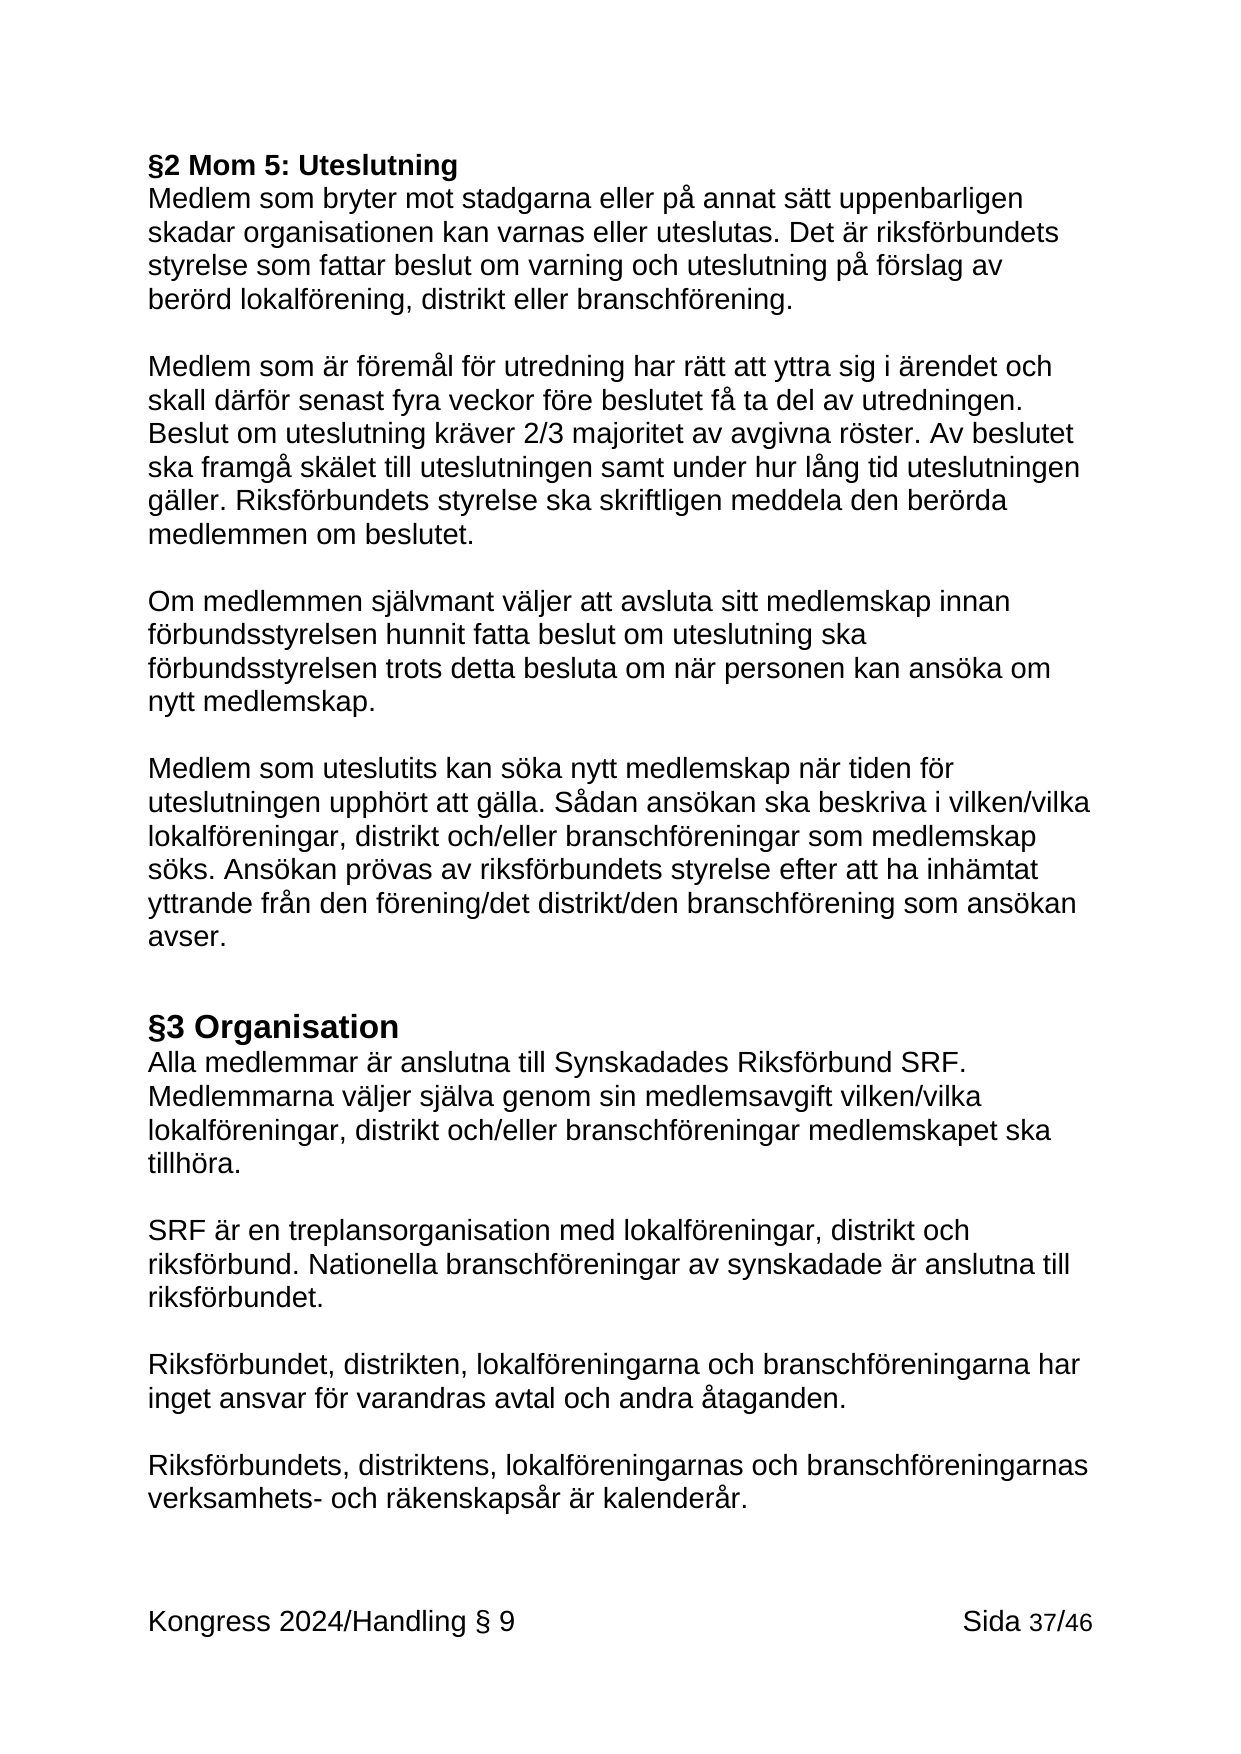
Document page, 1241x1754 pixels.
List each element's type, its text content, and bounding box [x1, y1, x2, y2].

text Medlem som uteslutits kan söka nytt medlemskap när tiden för uteslutningen upphört att gälla. Sådan ansökan ska beskriva i vilken/vilka lokalföreningar, distrikt och/eller branschföreningar som medlemskap söks. Ansökan prövas av riksförbundets styrelse efter att ha inhämtat yttrande från den förening/det distrikt/den branschförening som ansökan avser. [148, 751, 1092, 953]
subtitle §2 Mom 5: Uteslutning [148, 148, 1092, 181]
subtitle §3 Organisation [148, 1007, 1092, 1046]
text Om medlemmen självmant väljer att avsluta sitt medlemskap innan förbundsstyrelsen hunnit fatta beslut om uteslutning ska förbundsstyrelsen trots detta besluta om när personen kan ansöka om nytt medlemskap. [148, 584, 1092, 718]
text Medlem som är föremål för utredning har rätt att yttra sig i ärendet och skall därför senast fyra veckor före beslutet få ta del av utredningen. Beslut om uteslutning kräver 2/3 majoritet av avgivna röster. Av beslutet ska framgå skälet till uteslutningen samt under hur lång tid uteslutningen gäller. Riksförbundets styrelse ska skriftligen meddela den berörda medlemmen om beslutet. [148, 349, 1092, 550]
text Alla medlemmar är anslutna till Synskadades Riksförbund SRF. Medlemmarna väljer själva genom sin medlemsavgift vilken/vilka lokalföreningar, distrikt och/eller branschföreningar medlemskapet ska tillhöra. [148, 1046, 1092, 1180]
text SRF är en treplansorganisation med lokalföreningar, distrikt och riksförbund. Nationella branschföreningar av synskadade är anslutna till riksförbundet. [148, 1213, 1092, 1314]
text Riksförbundets, distriktens, lokalföreningarnas och branschföreningarnas verksamhets- och räkenskapsår är kalenderår. [148, 1448, 1092, 1515]
text Medlem som bryter mot stadgarna eller på annat sätt uppenbarligen skadar organisationen kan varnas eller uteslutas. Det är riksförbundets styrelse som fattar beslut om varning och uteslutning på förslag av berörd lokalförening, distrikt eller branschförening. [148, 181, 1092, 315]
text Riksförbundet, distrikten, lokalföreningarna och branschföreningarna har inget ansvar för varandras avtal och andra åtaganden. [148, 1347, 1092, 1414]
